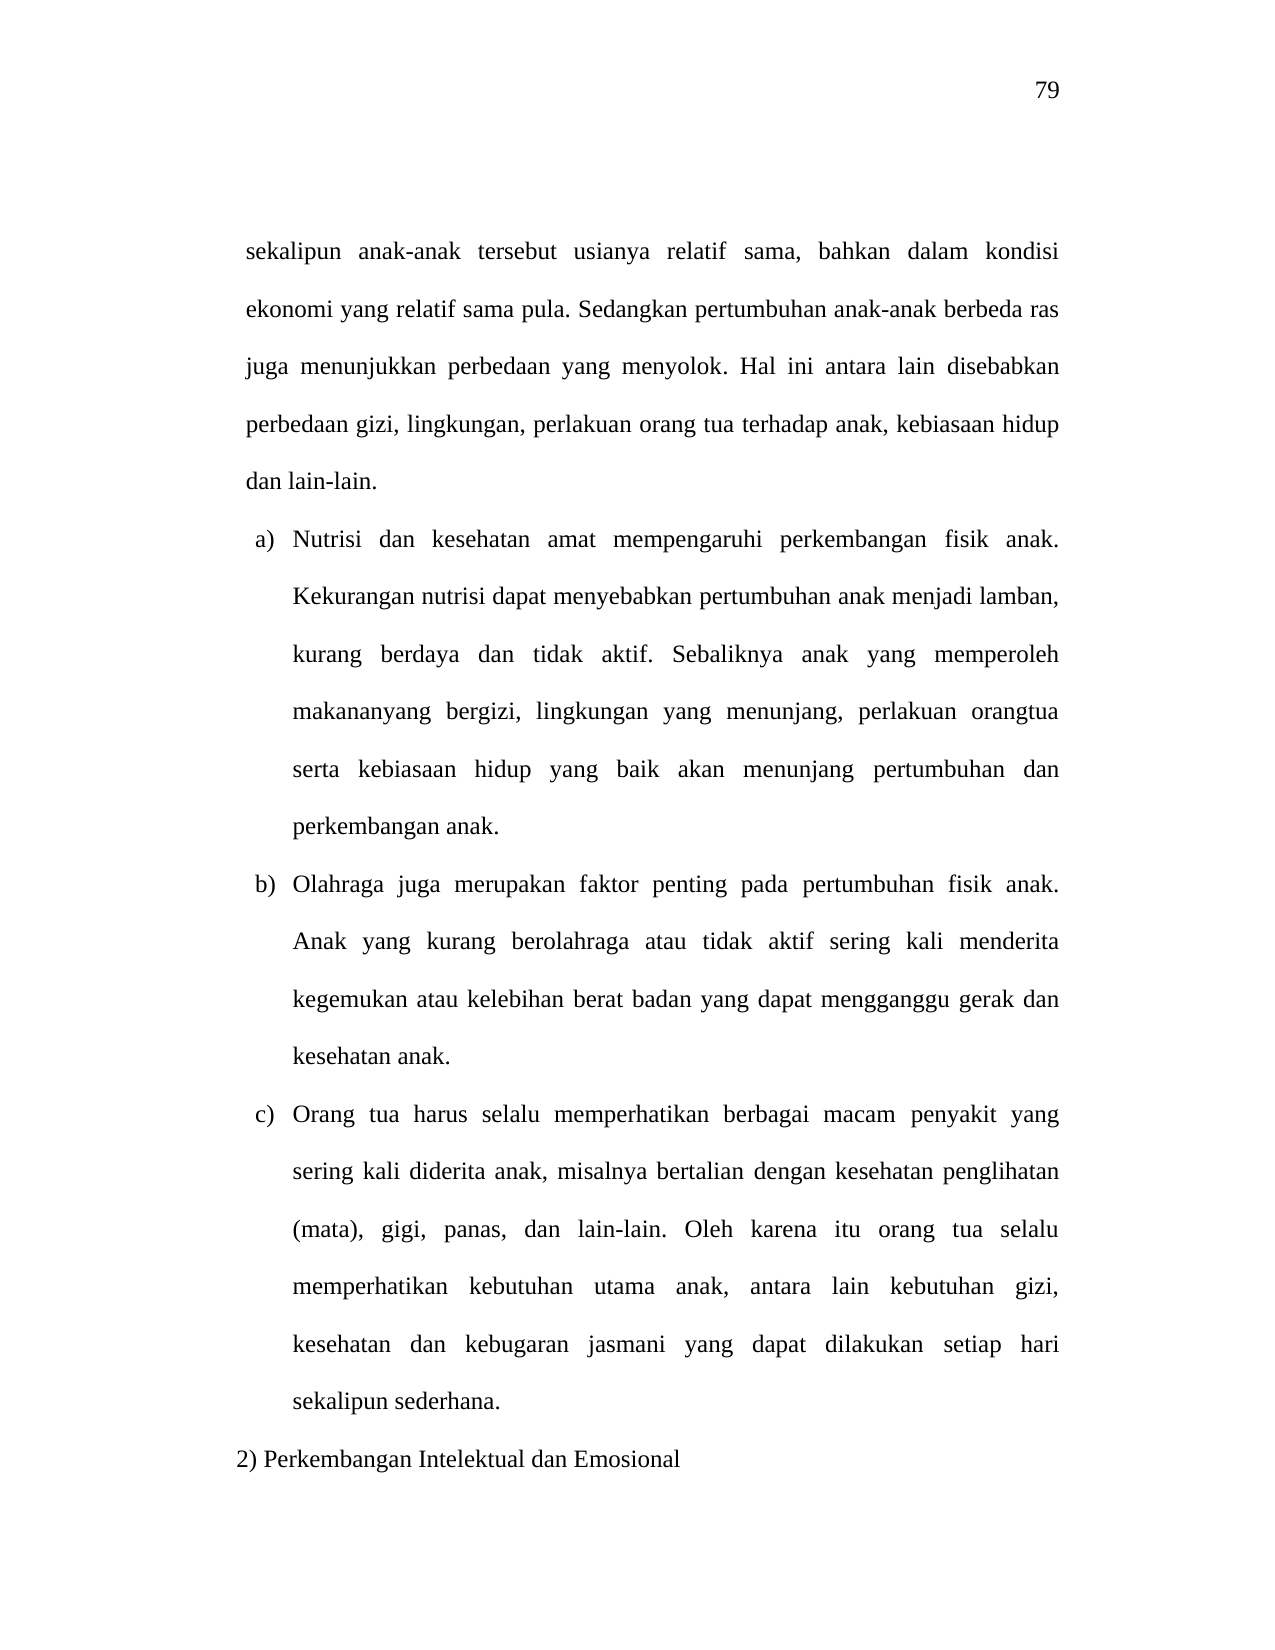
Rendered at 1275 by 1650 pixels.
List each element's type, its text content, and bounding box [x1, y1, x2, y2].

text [246, 236, 1059, 495]
list Olahraga juga merupakan faktor penting pada pertumbuhan fisik anak. Anak yang kurang berolahraga atau tidak aktif sering kali menderita kegemukan atau kelebihan berat badan yang dapat mengganggu gerak dan kesehatan anak. [255, 869, 1059, 1070]
list Nutrisi dan kesehatan amat mempengaruhi perkembangan fisik anak. Kekurangan nutrisi dapat menyebabkan pertumbuhan anak menjadi lamban, kurang berdaya dan tidak aktif. Sebaliknya anak yang memperoleh makananyang bergizi, lingkungan yang menunjang, perlakuan orangtua serta kebiasaan hidup yang baik akan menunjang pertumbuhan dan perkembangan anak. [255, 524, 1059, 840]
text 2) Perkembangan Intelektual dan Emosional [236, 1444, 1059, 1472]
list Orang tua harus selalu memperhatikan berbagai macam penyakit yang sering kali diderita anak, misalnya bertalian dengan kesehatan penglihatan (mata), gigi, panas, dan lain-lain. Oleh karena itu orang tua selalu memperhatikan kebutuhan utama anak, antara lain kebutuhan gizi, kesehatan dan kebugaran jasmani yang dapat dilakukan setiap hari sekalipun sederhana. [255, 1099, 1059, 1415]
